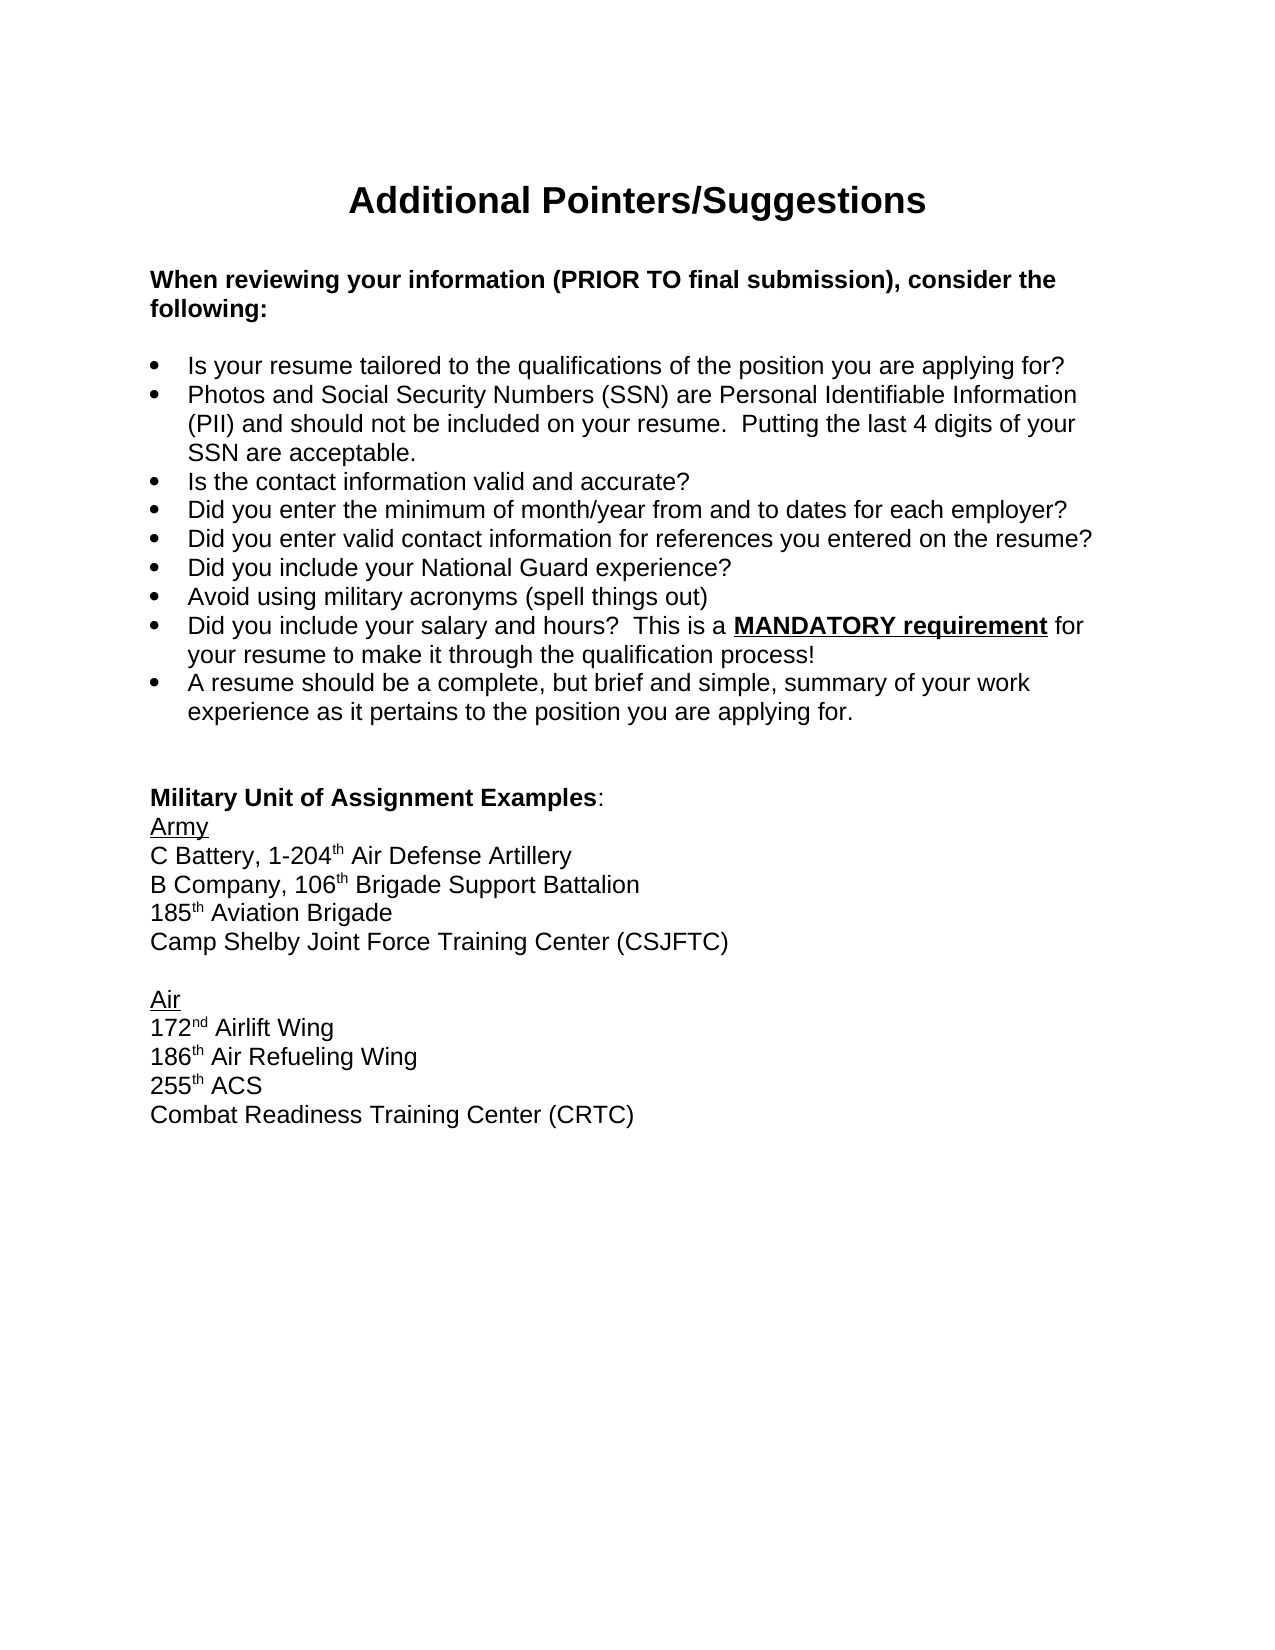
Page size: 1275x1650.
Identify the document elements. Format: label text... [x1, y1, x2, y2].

text Additional Pointers/Suggestions [150, 179, 1125, 222]
text When reviewing your information (PRIOR TO final submission), consider the following: [150, 265, 1125, 322]
text Army [150, 812, 1125, 841]
list Avoid using military acronyms (spell things out) [150, 582, 1125, 611]
text 172nd Airlift Wing [150, 1013, 1125, 1042]
list A resume should be a complete, but brief and simple, summary of your work experience as it pertains to the position you are applying for. [150, 668, 1125, 726]
text Military Unit of Assignment Examples: [150, 783, 1125, 812]
list Is the contact information valid and accurate? [150, 466, 1125, 495]
list Is your resume tailored to the qualifications of the position you are applying for? [150, 351, 1125, 380]
list Did you include your National Guard experience? [150, 553, 1125, 582]
list Did you enter valid contact information for references you entered on the resume? [150, 524, 1125, 553]
text Camp Shelby Joint Force Training Center (CSJFTC) [150, 927, 1125, 956]
text Air [150, 985, 1125, 1013]
list Did you include your salary and hours? This is a MANDATORY requirement for your resume to make it through the qualification process! [150, 611, 1125, 668]
list Photos and Social Security Numbers (SSN) are Personal Identifiable Information (PII) and should not be included on your resume. Putting the last 4 digits of your SSN are acceptable. [150, 380, 1125, 466]
text C Battery, 1-204th Air Defense Artillery [150, 841, 1125, 870]
text 186th Air Refueling Wing [150, 1042, 1125, 1071]
text B Company, 106th Brigade Support Battalion [150, 870, 1125, 898]
text 255th ACS [150, 1071, 1125, 1100]
list Did you enter the minimum of month/year from and to dates for each employer? [150, 495, 1125, 524]
text 185th Aviation Brigade [150, 898, 1125, 927]
text Combat Readiness Training Center (CRTC) [150, 1100, 1125, 1128]
